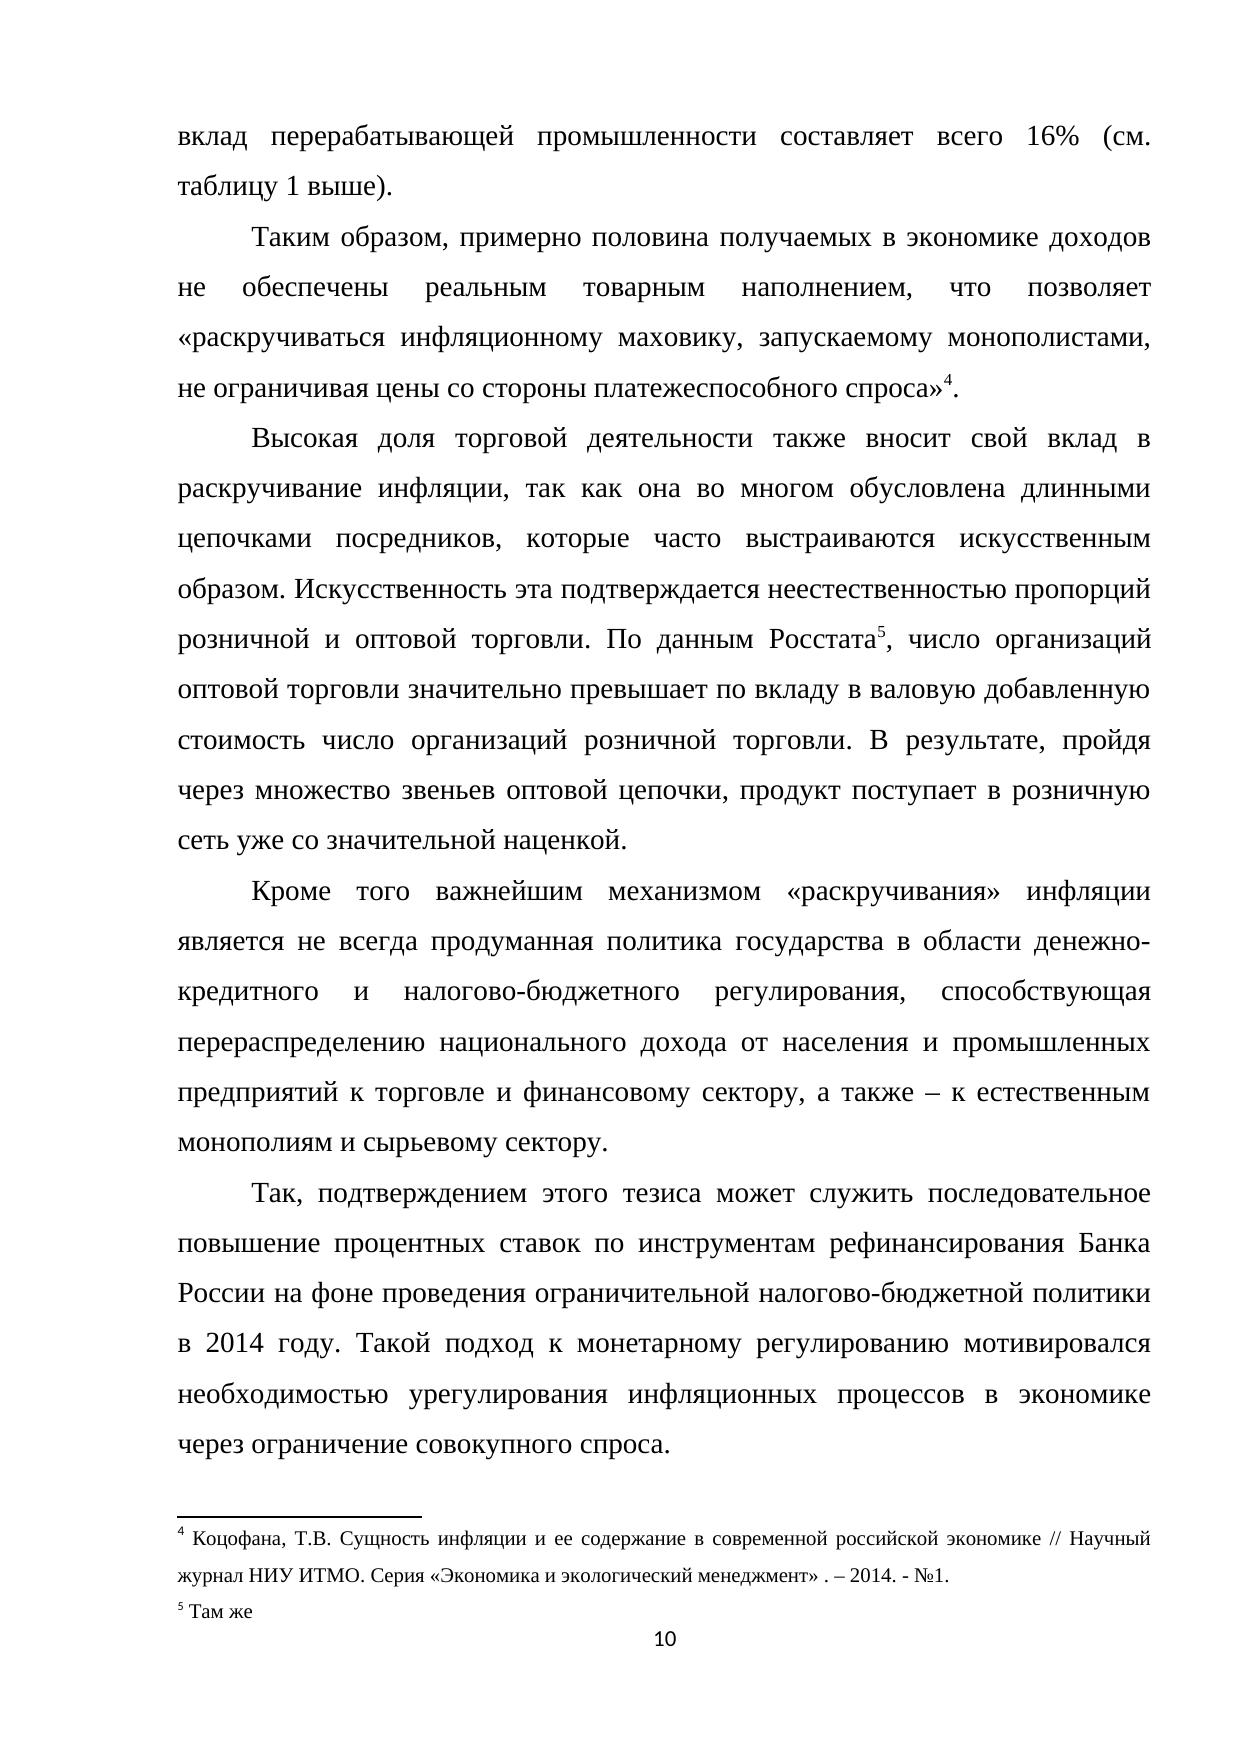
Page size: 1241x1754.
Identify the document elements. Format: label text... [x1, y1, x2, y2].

text Высокая доля торговой деятельности также вносит свой вклад в раскручивание инфляции, так как она во многом обусловлена длинными цепочками посредников, которые часто выстраиваются искусственным образом. Искусственность эта подтверждается неестественностью пропорций розничной и оптовой торговли. По данным Росстата, число организаций оптовой торговли значительно превышает по вкладу в валовую добавленную стоимость число организаций розничной торговли. В результате, пройдя через множество звеньев оптовой цепочки, продукт поступает в розничную сеть уже со значительной наценкой. [177, 420, 1152, 856]
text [177, 118, 1152, 202]
text Кроме того важнейшим механизмом «раскручивания» инфляции является не всегда продуманная политика государства в области денежно-кредитного и налогово-бюджетного регулирования, способствующая перераспределению национального дохода от населения и промышленных предприятий к торговле и финансовому сектору, а также – к естественным монополиям и сырьевому сектору. [177, 873, 1152, 1158]
text Так, подтверждением этого тезиса может служить последовательное повышение процентных ставок по инструментам рефинансирования Банка России на фоне проведения ограничительной налогово-бюджетной политики в 2014 году. Такой подход к монетарному регулированию мотивировался необходимостью урегулирования инфляционных процессов в экономике через ограничение совокупного спроса. [177, 1175, 1152, 1460]
text Таким образом, примерно половина получаемых в экономике доходов не обеспечены реальным товарным наполнением, что позволяет «раскручиваться инфляционному маховику, запускаемому монополистами, не ограничивая цены со стороны платежеспособного спроса». [177, 219, 1152, 403]
